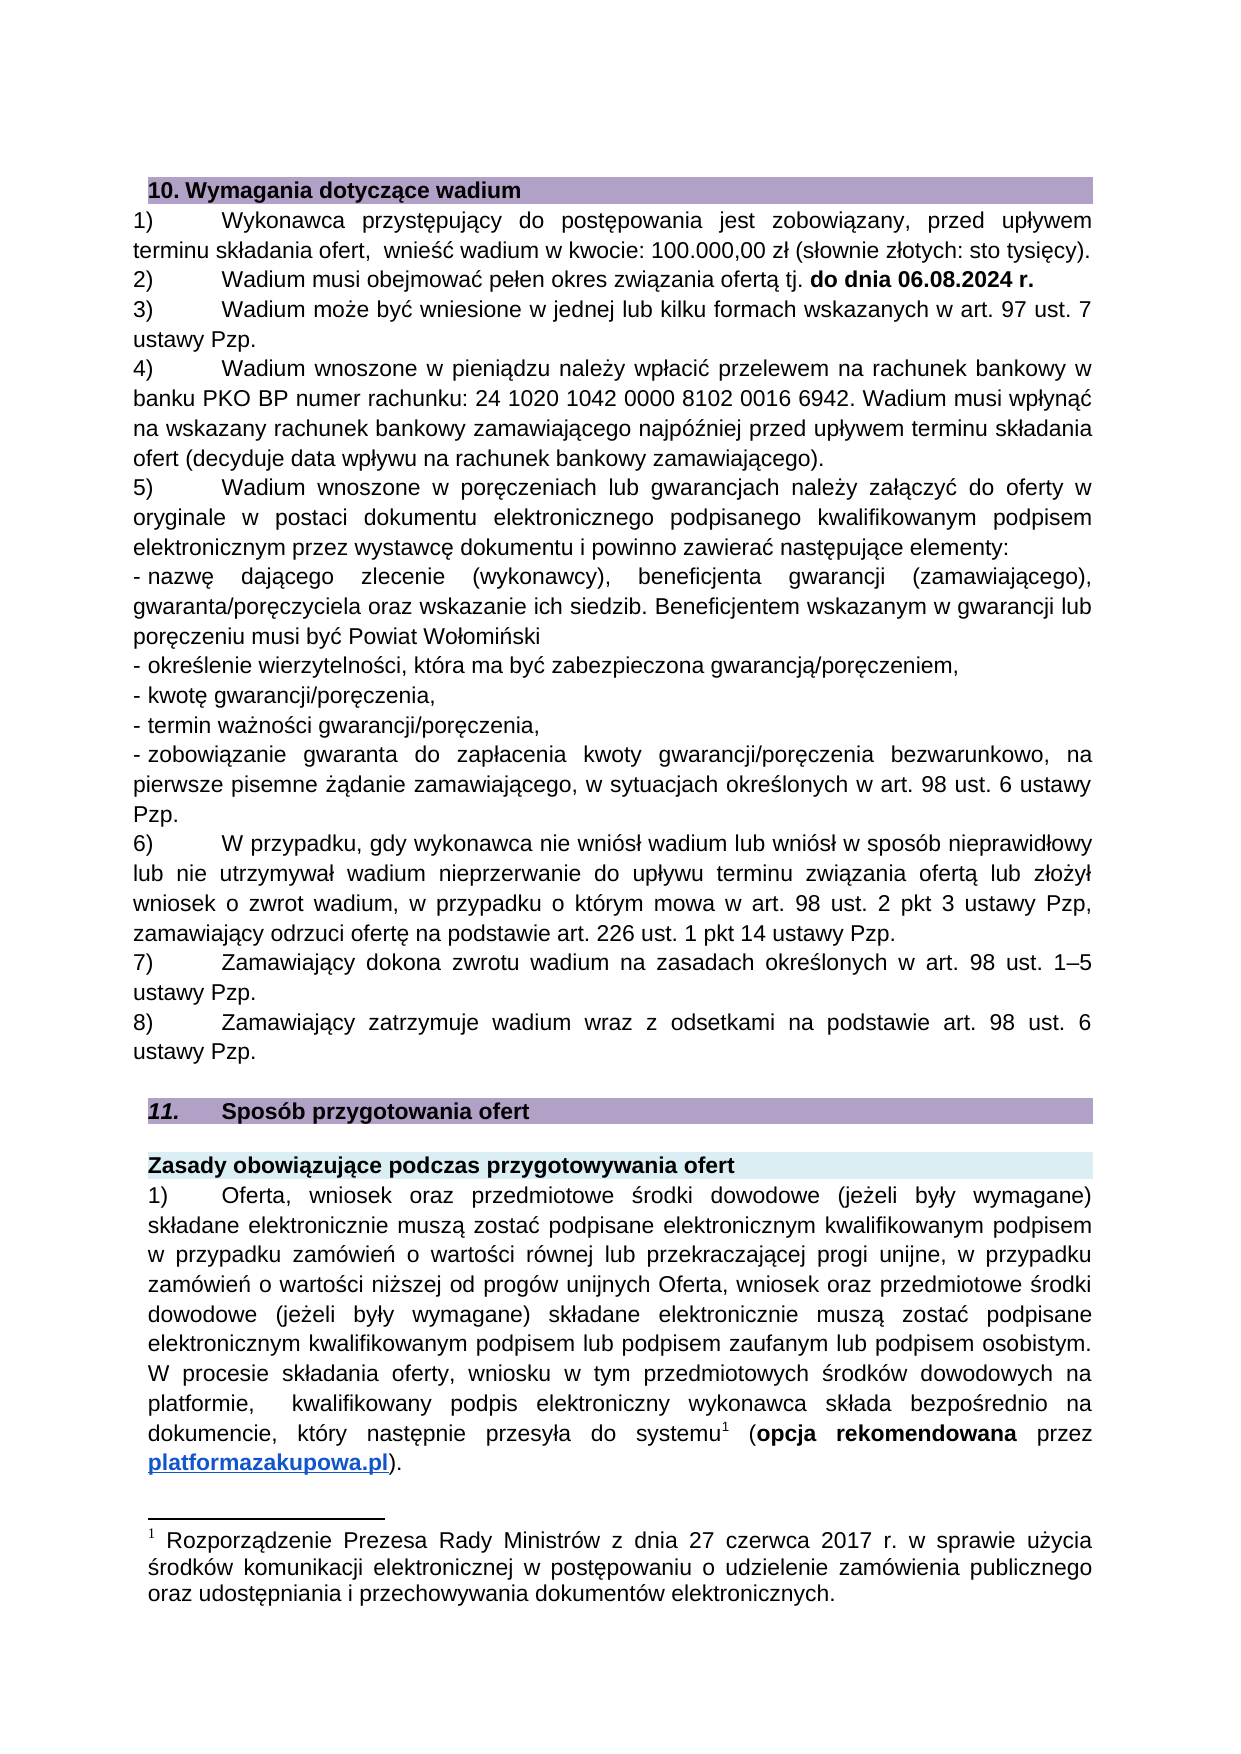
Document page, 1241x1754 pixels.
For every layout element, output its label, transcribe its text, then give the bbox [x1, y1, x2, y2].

text 1) Wykonawca przystępujący do postępowania jest zobowiązany, przed upływem terminu składania ofert, wnieść wadium w kwocie: 100.000,00 zł (słownie złotych: sto tysięcy). [133, 207, 1093, 263]
list Oferta, wniosek oraz przedmiotowe środki dowodowe (jeżeli były wymagane) składane elektronicznie muszą zostać podpisane elektronicznym kwalifikowanym podpisem w przypadku zamówień o wartości równej lub przekraczającej progi unijne, w przypadku zamówień o wartości niższej od progów unijnych Oferta, wniosek oraz przedmiotowe środki dowodowe (jeżeli były wymagane) składane elektronicznie muszą zostać podpisane elektronicznym kwalifikowanym podpisem lub podpisem zaufanym lub podpisem osobistym. W procesie składania oferty, wniosku w tym przedmiotowych środków dowodowych na platformie, kwalifikowany podpis elektroniczny wykonawca składa bezpośrednio na dokumencie, który następnie przesyła do systemu (opcja rekomendowana przez platformazakupowa.pl). [148, 1182, 1093, 1476]
list Sposób przygotowania ofert [148, 1098, 1093, 1124]
text 5) Wadium wnoszone w poręczeniach lub gwarancjach należy załączyć do oferty w oryginale w postaci dokumentu elektronicznego podpisanego kwalifikowanym podpisem elektronicznym przez wystawcę dokumentu i powinno zawierać następujące elementy: [133, 474, 1093, 560]
text - zobowiązanie gwaranta do zapłacenia kwoty gwarancji/poręczenia bezwarunkowo, na pierwsze pisemne żądanie zamawiającego, w sytuacjach określonych w art. 98 ust. 6 ustawy Pzp. [133, 741, 1093, 827]
text 4) Wadium wnoszone w pieniądzu należy wpłacić przelewem na rachunek bankowy w banku PKO BP numer rachunku: 24 1020 1042 0000 8102 0016 6942. Wadium musi wpłynąć na wskazany rachunek bankowy zamawiającego najpóźniej przed upływem terminu składania ofert (decyduje data wpływu na rachunek bankowy zamawiającego). [133, 355, 1093, 471]
text - kwotę gwarancji/poręczenia, [133, 682, 1093, 708]
text - termin ważności gwarancji/poręczenia, [133, 712, 1093, 738]
text 8) Zamawiający zatrzymuje wadium wraz z odsetkami na podstawie art. 98 ust. 6 ustawy Pzp. [133, 1008, 1093, 1064]
list Wymagania dotyczące wadium [148, 177, 1093, 204]
text 6) W przypadku, gdy wykonawca nie wniósł wadium lub wniósł w sposób nieprawidłowy lub nie utrzymywał wadium nieprzerwanie do upływu terminu związania ofertą lub złożył wniosek o zwrot wadium, w przypadku o którym mowa w art. 98 ust. 2 pkt 3 ustawy Pzp, zamawiający odrzuci ofertę na podstawie art. 226 ust. 1 pkt 14 ustawy Pzp. [133, 830, 1093, 946]
text 7) Zamawiający dokona zwrotu wadium na zasadach określonych w art. 98 ust. 1–5 ustawy Pzp. [133, 949, 1093, 1005]
text 3) Wadium może być wniesione w jednej lub kilku formach wskazanych w art. 97 ust. 7 ustawy Pzp. [133, 296, 1093, 352]
text 2) Wadium musi obejmować pełen okres związania ofertą tj. do dnia 06.08.2024 r. [133, 266, 1093, 293]
text Zasady obowiązujące podczas przygotowywania ofert [148, 1152, 1093, 1179]
text - określenie wierzytelności, która ma być zabezpieczona gwarancją/poręczeniem, [133, 652, 1093, 679]
text - nazwę dającego zlecenie (wykonawcy), beneficjenta gwarancji (zamawiającego), gwaranta/poręczyciela oraz wskazanie ich siedzib. Beneficjentem wskazanym w gwarancji lub poręczeniu musi być Powiat Wołomiński [133, 563, 1093, 649]
